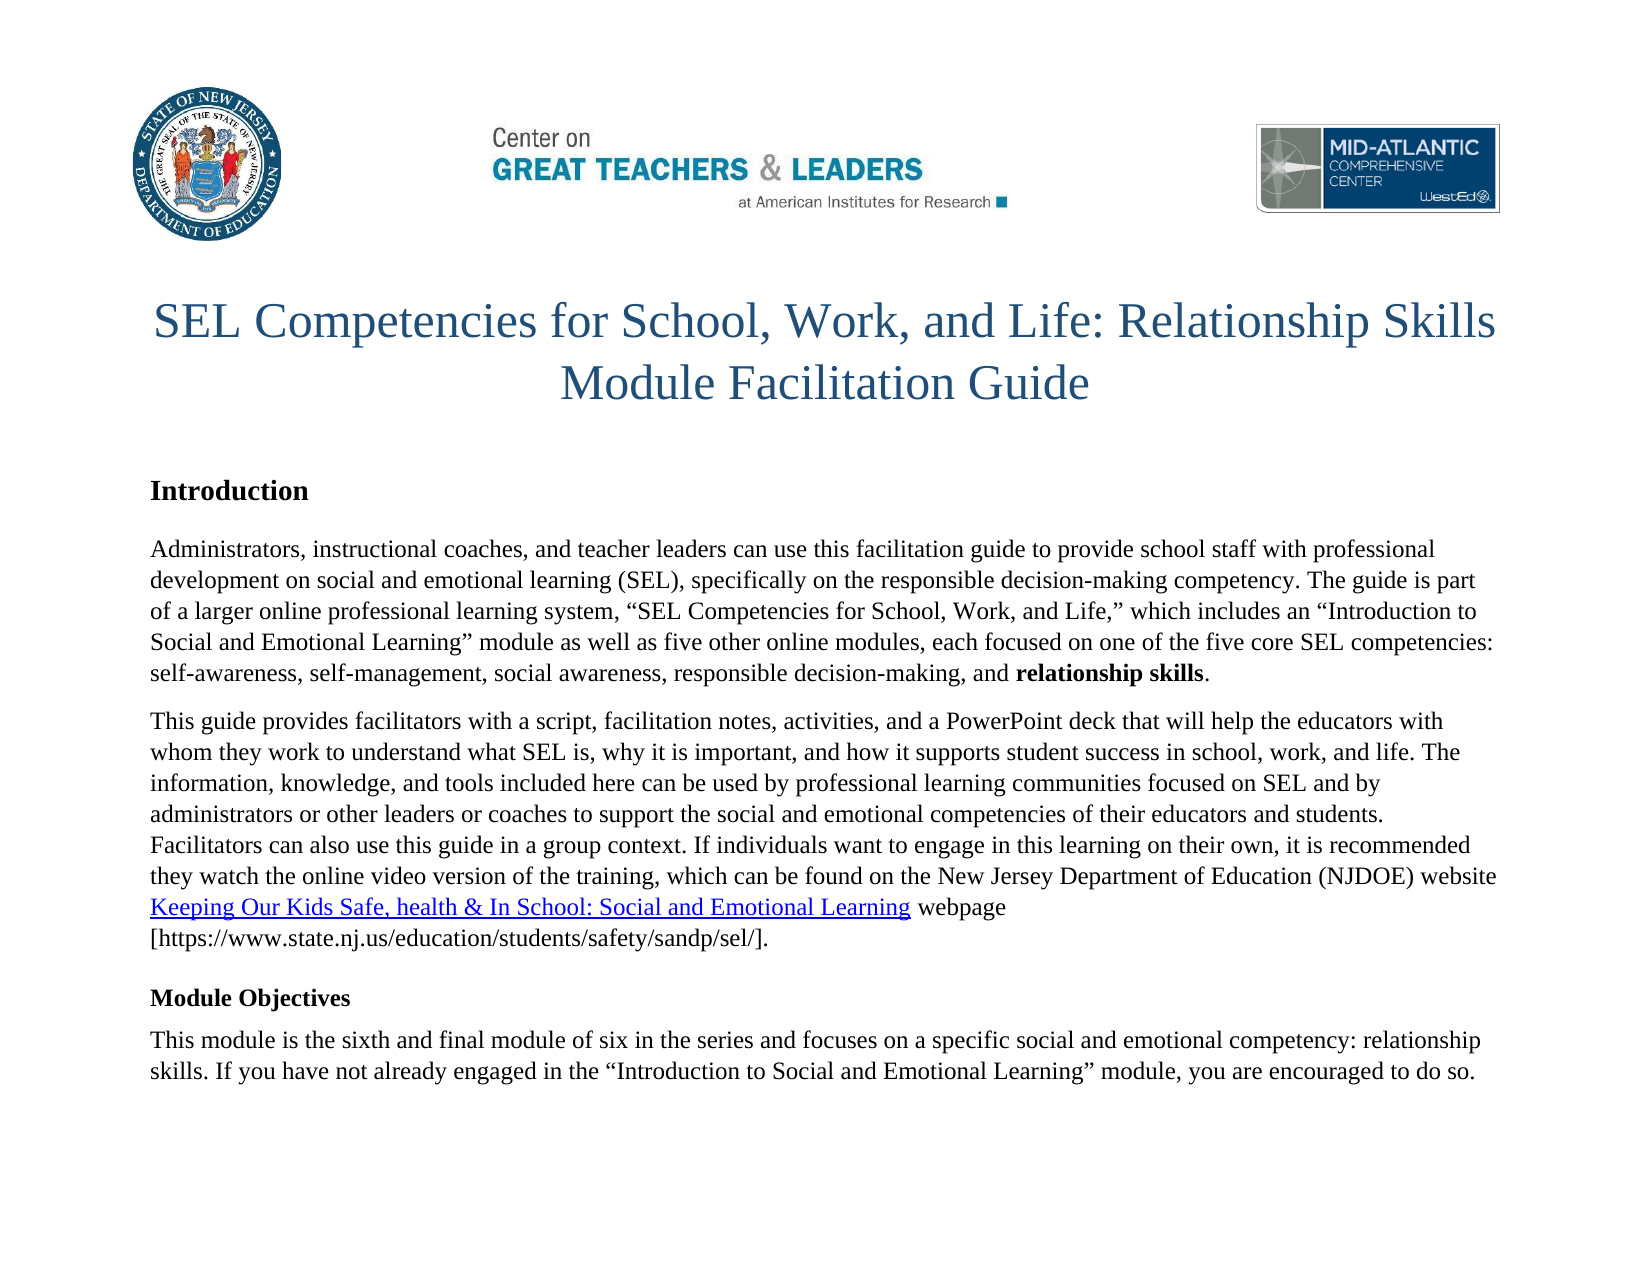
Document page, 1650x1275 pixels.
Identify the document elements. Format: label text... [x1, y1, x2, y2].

subtitle SEL Competencies for School, Work, and Life: Relationship Skills Module Facilitation Guide [150, 291, 1500, 410]
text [150, 1025, 1500, 1085]
text This guide provides facilitators with a script, facilitation notes, activities, and a PowerPoint deck that will help the educators with whom they work to understand what SEL is, why it is important, and how it supports student success in school, work, and life. The information, knowledge, and tools included here can be used by professional learning communities focused on SEL and by administrators or other leaders or coaches to support the social and emotional competencies of their educators and students. Facilitators can also use this guide in a group context. If individuals want to engage in this learning on their own, it is recommended they watch the online video version of the training, which can be found on the New Jersey Department of Education (NJDOE) website Keeping Our Kids Safe, health & In School: Social and Emotional Learning webpage [https://www.state.nj.us/education/students/safety/sandp/sel/]. [150, 706, 1500, 952]
picture [132, 87, 282, 241]
picture [490, 124, 1012, 211]
picture [1252, 120, 1500, 215]
text Administrators, instructional coaches, and teacher leaders can use this facilitation guide to provide school staff with professional development on social and emotional learning (SEL), specifically on the responsible decision-making competency. The guide is part of a larger online professional learning system, “SEL Competencies for School, Work, and Life,” which includes an “Introduction to Social and Emotional Learning” module as well as five other online modules, each focused on one of the five core SEL competencies: self-awareness, self-management, social awareness, responsible decision-making, and relationship skills. [150, 534, 1500, 687]
subtitle Module Objectives [150, 983, 1500, 1012]
subtitle Introduction [150, 473, 1500, 506]
